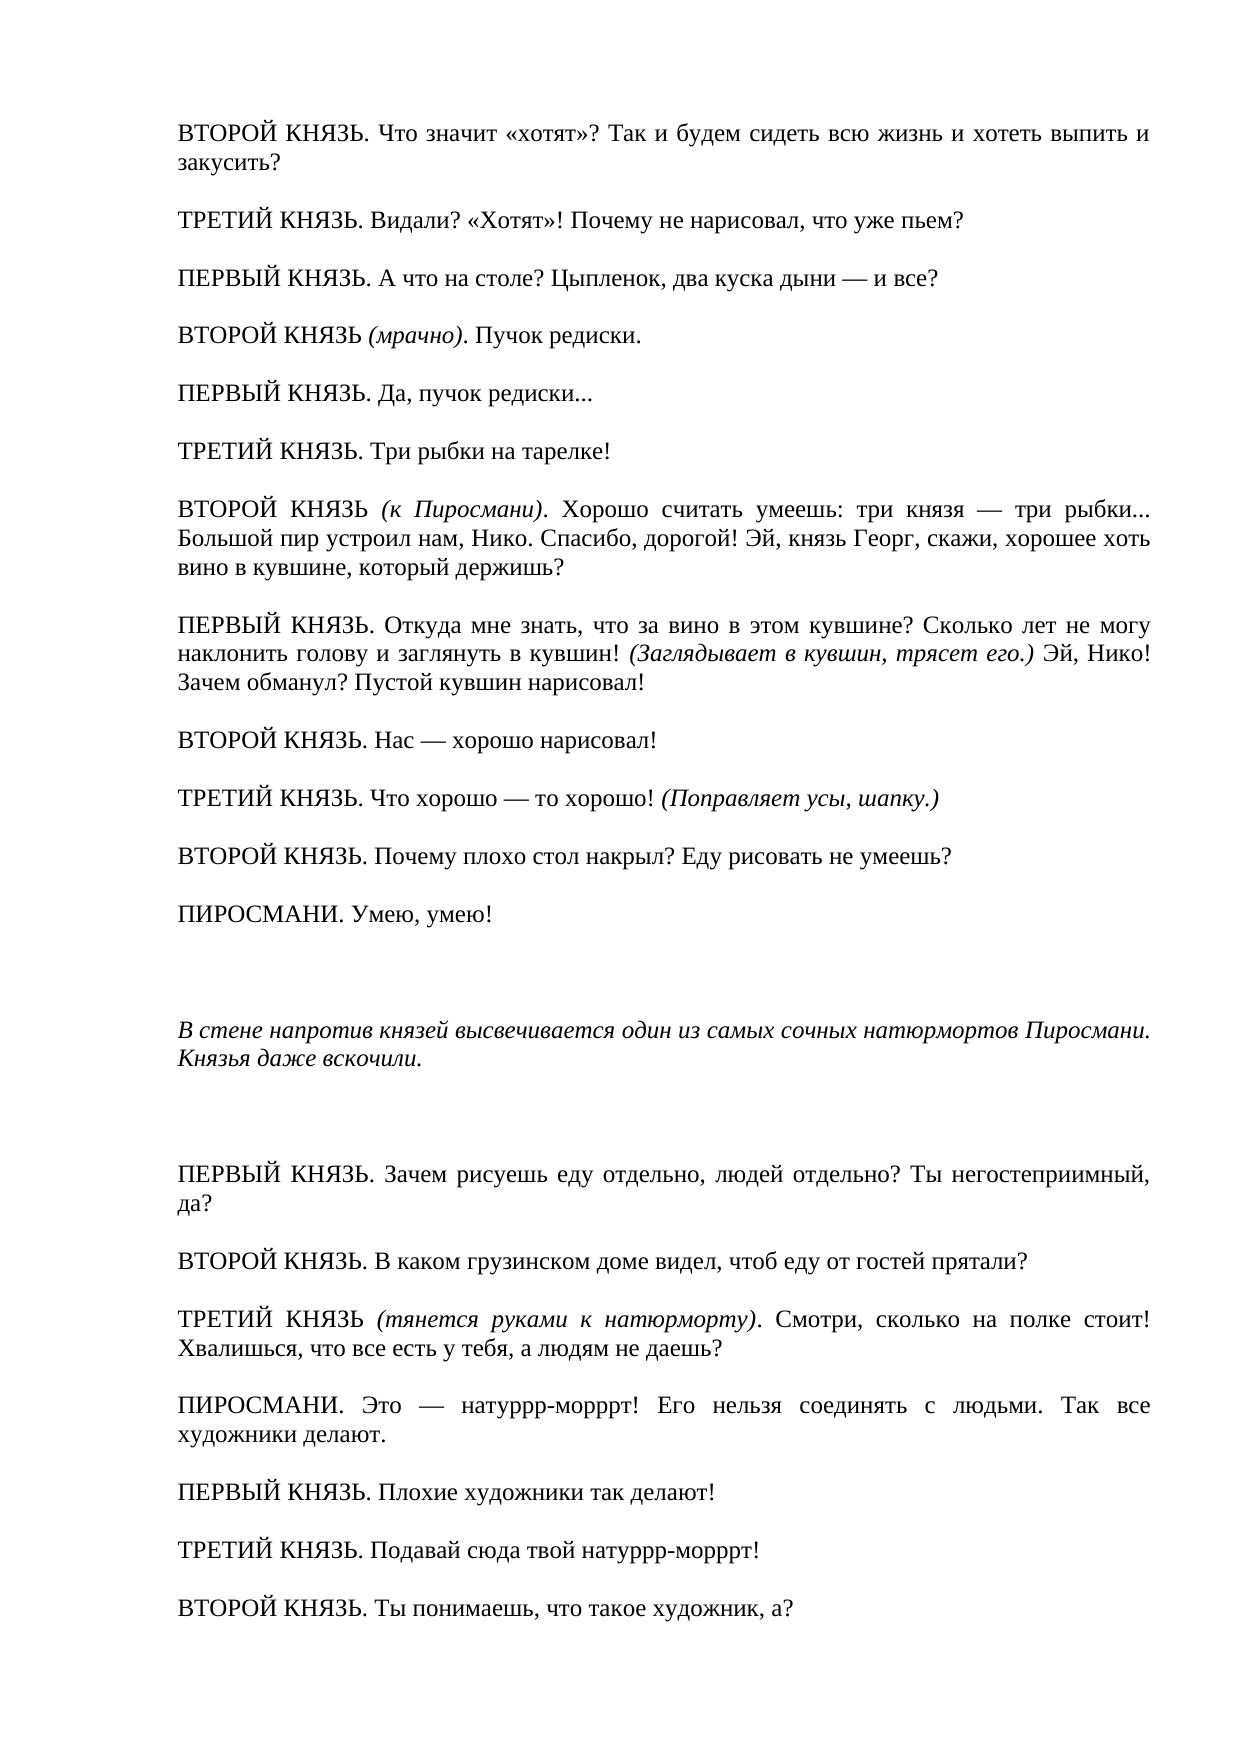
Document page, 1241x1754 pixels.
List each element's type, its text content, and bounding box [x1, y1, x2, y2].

text ТРЕТИЙ КНЯЗЬ. Подавай сюда твой натуррр-морррт! [177, 1535, 1152, 1564]
text В стене напротив князей высвечивается один из самых сочных натюрмортов Пиросмани. Князья даже вскочили. [177, 1015, 1152, 1072]
text ВТОРОЙ КНЯЗЬ. Ты понимаешь, что такое художник, а? [177, 1593, 1152, 1622]
text ПЕРВЫЙ КНЯЗЬ. А что на столе? Цыпленок, два куска дыни — и все? [177, 263, 1152, 291]
text ВТОРОЙ КНЯЗЬ (мрачно). Пучок редиски. [177, 321, 1152, 349]
text ВТОРОЙ КНЯЗЬ. Нас — хорошо нарисовал! [177, 725, 1152, 754]
text ПЕРВЫЙ КНЯЗЬ. Откуда мне знать, что за вино в этом кувшине? Сколько лет не могу наклонить голову и заглянуть в кувшин! (Заглядывает в кувшин, трясет его.) Эй, Нико! Зачем обманул? Пустой кувшин нарисовал! [177, 610, 1152, 696]
text ПЕРВЫЙ КНЯЗЬ. Плохие художники так делают! [177, 1477, 1152, 1506]
text ПЕРВЫЙ КНЯЗЬ. Да, пучок редиски... [177, 378, 1152, 407]
text ПИРОСМАНИ. Умею, умею! [177, 899, 1152, 928]
text ТРЕТИЙ КНЯЗЬ (тянется руками к натюрморту). Смотри, сколько на полке стоит! Хвалишься, что все есть у тебя, а людям не даешь? [177, 1304, 1152, 1361]
text ТРЕТИЙ КНЯЗЬ. Три рыбки на тарелке! [177, 436, 1152, 465]
text ВТОРОЙ КНЯЗЬ. В каком грузинском доме видел, чтоб еду от гостей прятали? [177, 1246, 1152, 1275]
text ВТОРОЙ КНЯЗЬ. Почему плохо стол накрыл? Еду рисовать не умеешь? [177, 841, 1152, 870]
text ПЕРВЫЙ КНЯЗЬ. Зачем рисуешь еду отдельно, людей отдельно? Ты негостеприимный, да? [177, 1159, 1152, 1217]
text ВТОРОЙ КНЯЗЬ. Что значит «хотят»? Так и будем сидеть всю жизнь и хотеть выпить и закусить? [177, 118, 1152, 176]
text ПИРОСМАНИ. Это — натуррр-морррт! Его нельзя соединять с людьми. Так все художники делают. [177, 1391, 1152, 1448]
text ТРЕТИЙ КНЯЗЬ. Видали? «Хотят»! Почему не нарисовал, что уже пьем? [177, 205, 1152, 233]
text ВТОРОЙ КНЯЗЬ (к Пиросмани). Хорошо считать умеешь: три князя — три рыбки... Большой пир устроил нам, Нико. Спасибо, дорогой! Эй, князь Георг, скажи, хорошее хоть вино в кувшине, который держишь? [177, 494, 1152, 581]
text ТРЕТИЙ КНЯЗЬ. Что хорошо — то хорошо! (Поправляет усы, шапку.) [177, 783, 1152, 812]
